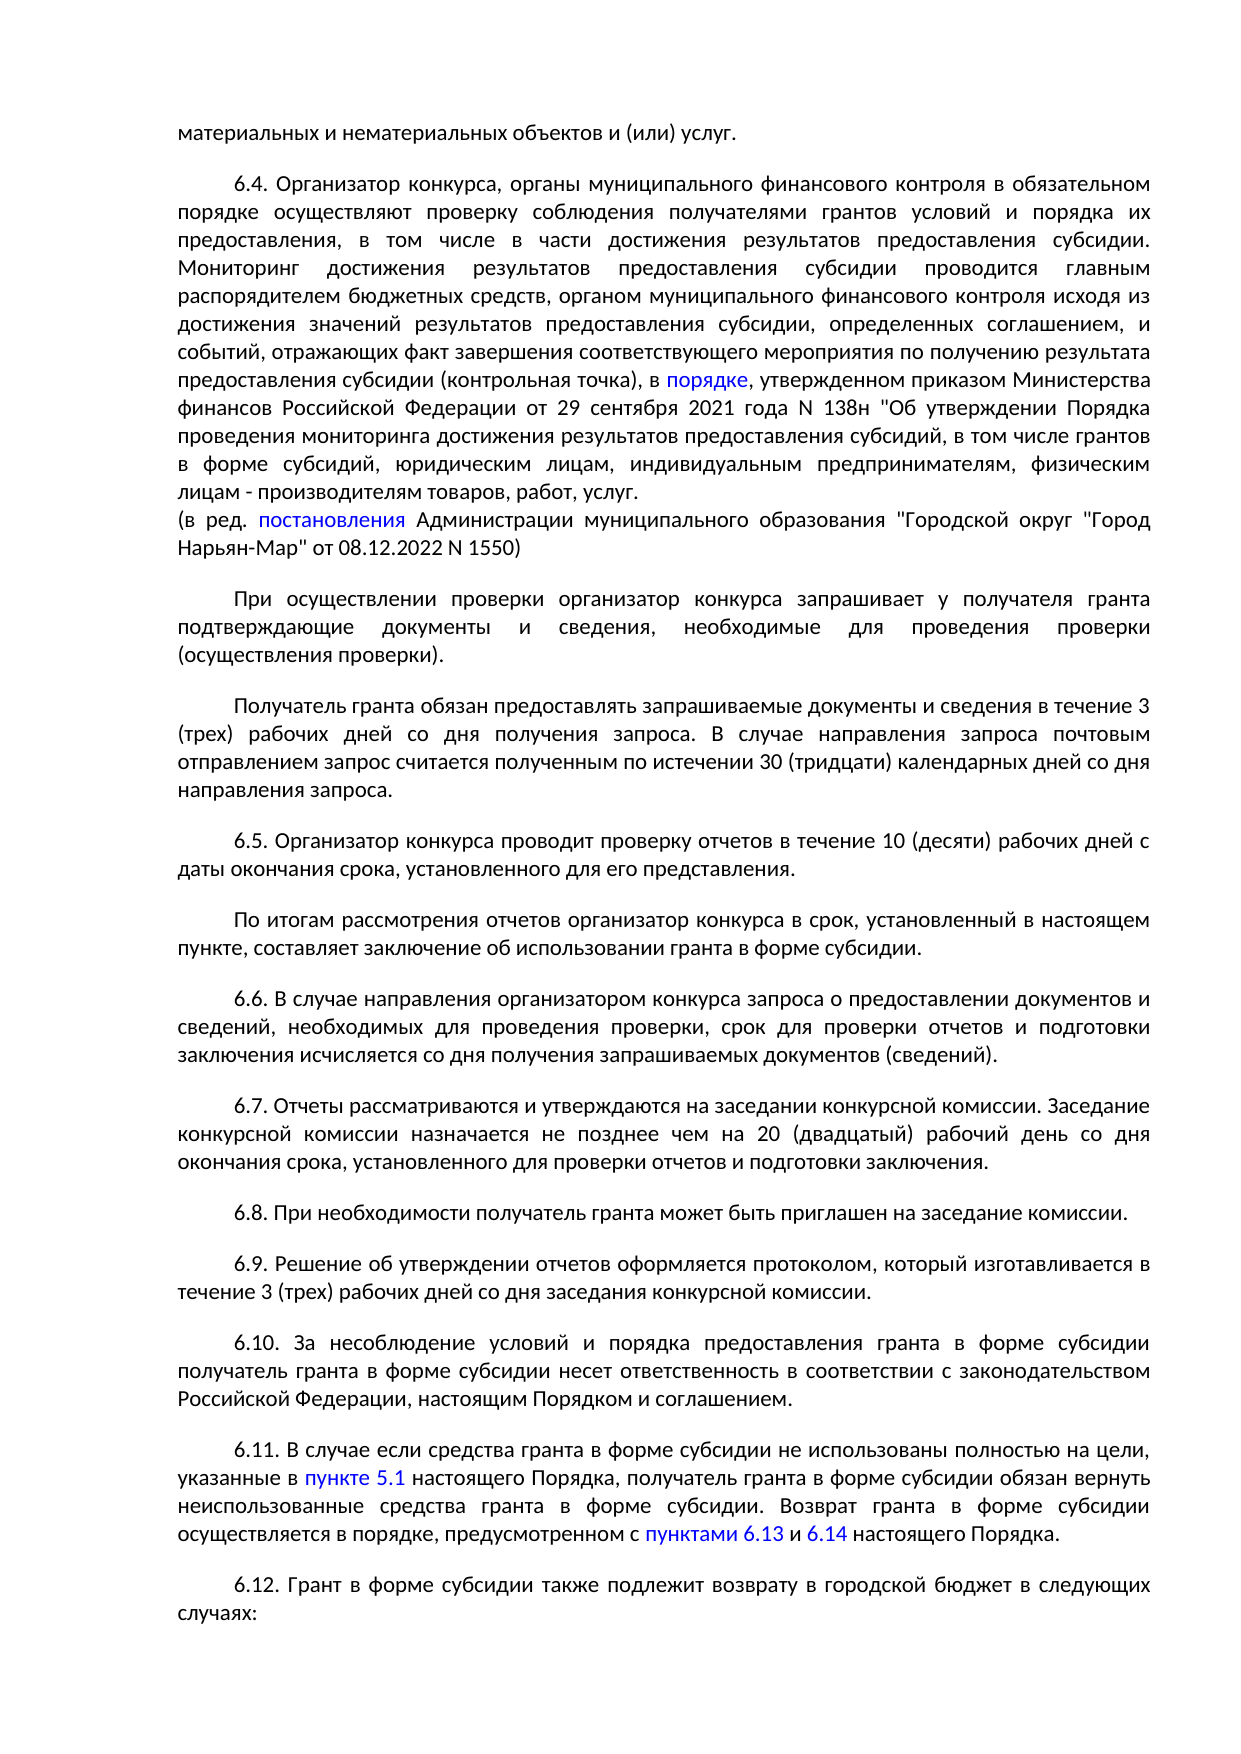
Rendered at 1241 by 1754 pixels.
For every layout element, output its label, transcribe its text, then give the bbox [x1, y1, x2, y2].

text 6.5. Организатор конкурса проводит проверку отчетов в течение 10 (десяти) рабочих дней с даты окончания срока, установленного для его представления. [177, 826, 1152, 882]
text 6.9. Решение об утверждении отчетов оформляется протоколом, который изготавливается в течение 3 (трех) рабочих дней со дня заседания конкурсной комиссии. [177, 1249, 1152, 1305]
text 6.11. В случае если средства гранта в форме субсидии не использованы полностью на цели, указанные в пункте 5.1 настоящего Порядка, получатель гранта в форме субсидии обязан вернуть неиспользованные средства гранта в форме субсидии. Возврат гранта в форме субсидии осуществляется в порядке, предусмотренном с пунктами 6.13 и 6.14 настоящего Порядка. [177, 1435, 1152, 1547]
text 6.10. За несоблюдение условий и порядка предоставления гранта в форме субсидии получатель гранта в форме субсидии несет ответственность в соответствии с законодательством Российской Федерации, настоящим Порядком и соглашением. [177, 1328, 1152, 1412]
text 6.6. В случае направления организатором конкурса запроса о предоставлении документов и сведений, необходимых для проведения проверки, срок для проверки отчетов и подготовки заключения исчисляется со дня получения запрашиваемых документов (сведений). [177, 984, 1152, 1068]
text При осуществлении проверки организатор конкурса запрашивает у получателя гранта подтверждающие документы и сведения, необходимые для проведения проверки (осуществления проверки). [177, 584, 1152, 668]
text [177, 118, 1152, 146]
text 6.8. При необходимости получатель гранта может быть приглашен на заседание комиссии. [177, 1198, 1152, 1226]
text 6.12. Грант в форме субсидии также подлежит возврату в городской бюджет в следующих случаях: [177, 1570, 1152, 1626]
text 6.4. Организатор конкурса, органы муниципального финансового контроля в обязательном порядке осуществляют проверку соблюдения получателями грантов условий и порядка их предоставления, в том числе в части достижения результатов предоставления субсидии. Мониторинг достижения результатов предоставления субсидии проводится главным распорядителем бюджетных средств, органом муниципального финансового контроля исходя из достижения значений результатов предоставления субсидии, определенных соглашением, и событий, отражающих факт завершения соответствующего мероприятия по получению результата предоставления субсидии (контрольная точка), в порядке, утвержденном приказом Министерства финансов Российской Федерации от 29 сентября 2021 года N 138н "Об утверждении Порядка проведения мониторинга достижения результатов предоставления субсидий, в том числе грантов в форме субсидий, юридическим лицам, индивидуальным предпринимателям, физическим лицам - производителям товаров, работ, услуг. [177, 169, 1152, 505]
text Получатель гранта обязан предоставлять запрашиваемые документы и сведения в течение 3 (трех) рабочих дней со дня получения запроса. В случае направления запроса почтовым отправлением запрос считается полученным по истечении 30 (тридцати) календарных дней со дня направления запроса. [177, 691, 1152, 803]
text (в ред. постановления Администрации муниципального образования "Городской округ "Город Нарьян-Мар" от 08.12.2022 N 1550) [177, 505, 1152, 561]
text 6.7. Отчеты рассматриваются и утверждаются на заседании конкурсной комиссии. Заседание конкурсной комиссии назначается не позднее чем на 20 (двадцатый) рабочий день со дня окончания срока, установленного для проверки отчетов и подготовки заключения. [177, 1091, 1152, 1175]
text По итогам рассмотрения отчетов организатор конкурса в срок, установленный в настоящем пункте, составляет заключение об использовании гранта в форме субсидии. [177, 905, 1152, 961]
